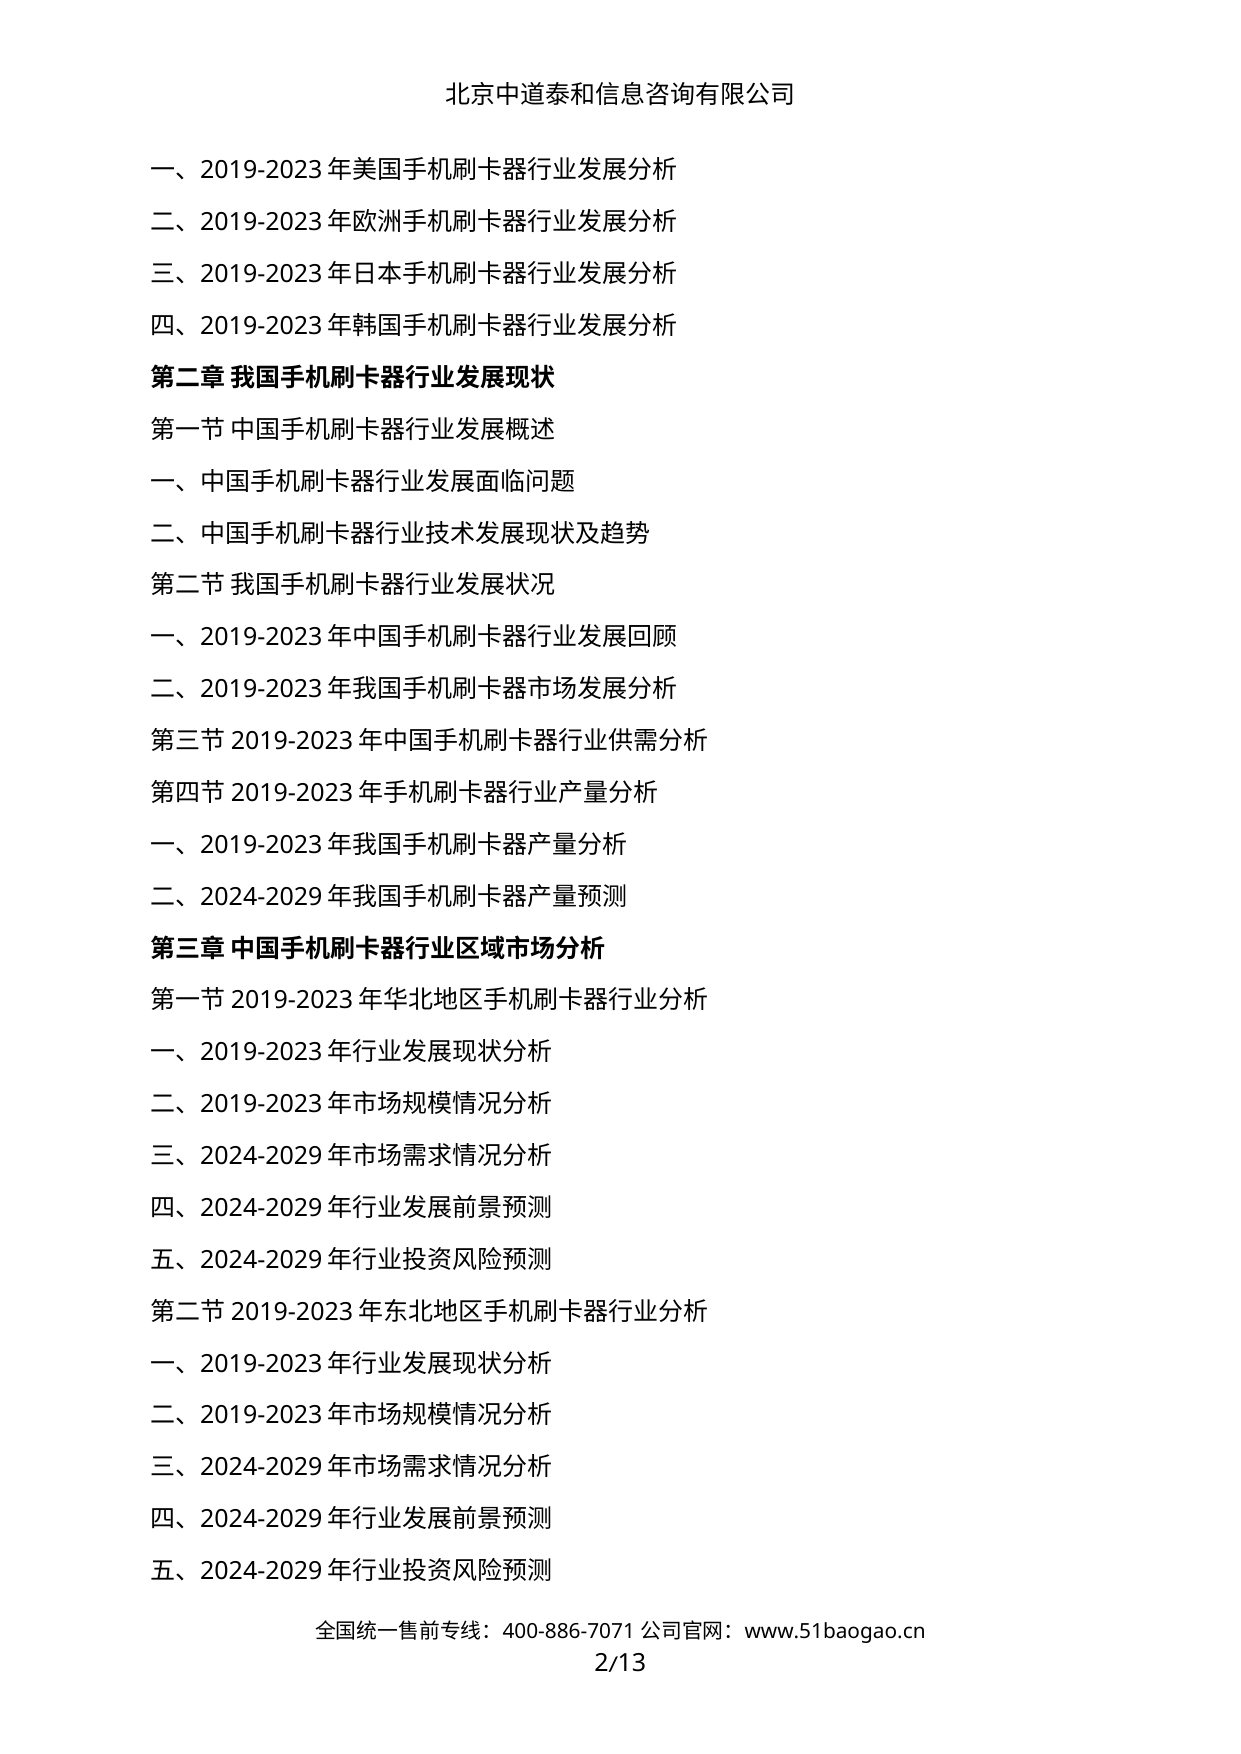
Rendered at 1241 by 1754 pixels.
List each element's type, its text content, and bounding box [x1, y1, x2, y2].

text 三、2019-2023年日本手机刷卡器行业发展分析 [150, 254, 1090, 290]
text 第四节 2019-2023年手机刷卡器行业产量分析 [150, 772, 1090, 809]
text 四、2019-2023年韩国手机刷卡器行业发展分析 [150, 306, 1090, 342]
text 第三章 中国手机刷卡器行业区域市场分析 [150, 928, 1090, 964]
text 第二节 2019-2023年东北地区手机刷卡器行业分析 [150, 1291, 1090, 1327]
text 二、中国手机刷卡器行业技术发展现状及趋势 [150, 513, 1090, 549]
text 二、2024-2029年我国手机刷卡器产量预测 [150, 876, 1090, 912]
text 五、2024-2029年行业投资风险预测 [150, 1239, 1090, 1276]
text 一、2019-2023年行业发展现状分析 [150, 1032, 1090, 1068]
text 三、2024-2029年市场需求情况分析 [150, 1136, 1090, 1172]
text 第三节 2019-2023年中国手机刷卡器行业供需分析 [150, 721, 1090, 757]
text 四、2024-2029年行业发展前景预测 [150, 1499, 1090, 1535]
text 一、2019-2023年我国手机刷卡器产量分析 [150, 824, 1090, 861]
text 第二章 我国手机刷卡器行业发展现状 [150, 357, 1090, 394]
text 三、2024-2029年市场需求情况分析 [150, 1447, 1090, 1483]
text 一、中国手机刷卡器行业发展面临问题 [150, 461, 1090, 497]
text 第二节 我国手机刷卡器行业发展状况 [150, 565, 1090, 601]
text 第一节 中国手机刷卡器行业发展概述 [150, 409, 1090, 446]
text 五、2024-2029年行业投资风险预测 [150, 1551, 1090, 1587]
text 二、2019-2023年市场规模情况分析 [150, 1395, 1090, 1431]
text 四、2024-2029年行业发展前景预测 [150, 1187, 1090, 1224]
text 二、2019-2023年我国手机刷卡器市场发展分析 [150, 669, 1090, 705]
text 一、2019-2023年行业发展现状分析 [150, 1343, 1090, 1379]
text 一、2019-2023年中国手机刷卡器行业发展回顾 [150, 617, 1090, 653]
text 第一节 2019-2023年华北地区手机刷卡器行业分析 [150, 980, 1090, 1016]
text 一、2019-2023年美国手机刷卡器行业发展分析 [150, 150, 1090, 186]
text 二、2019-2023年欧洲手机刷卡器行业发展分析 [150, 202, 1090, 238]
text 二、2019-2023年市场规模情况分析 [150, 1084, 1090, 1120]
